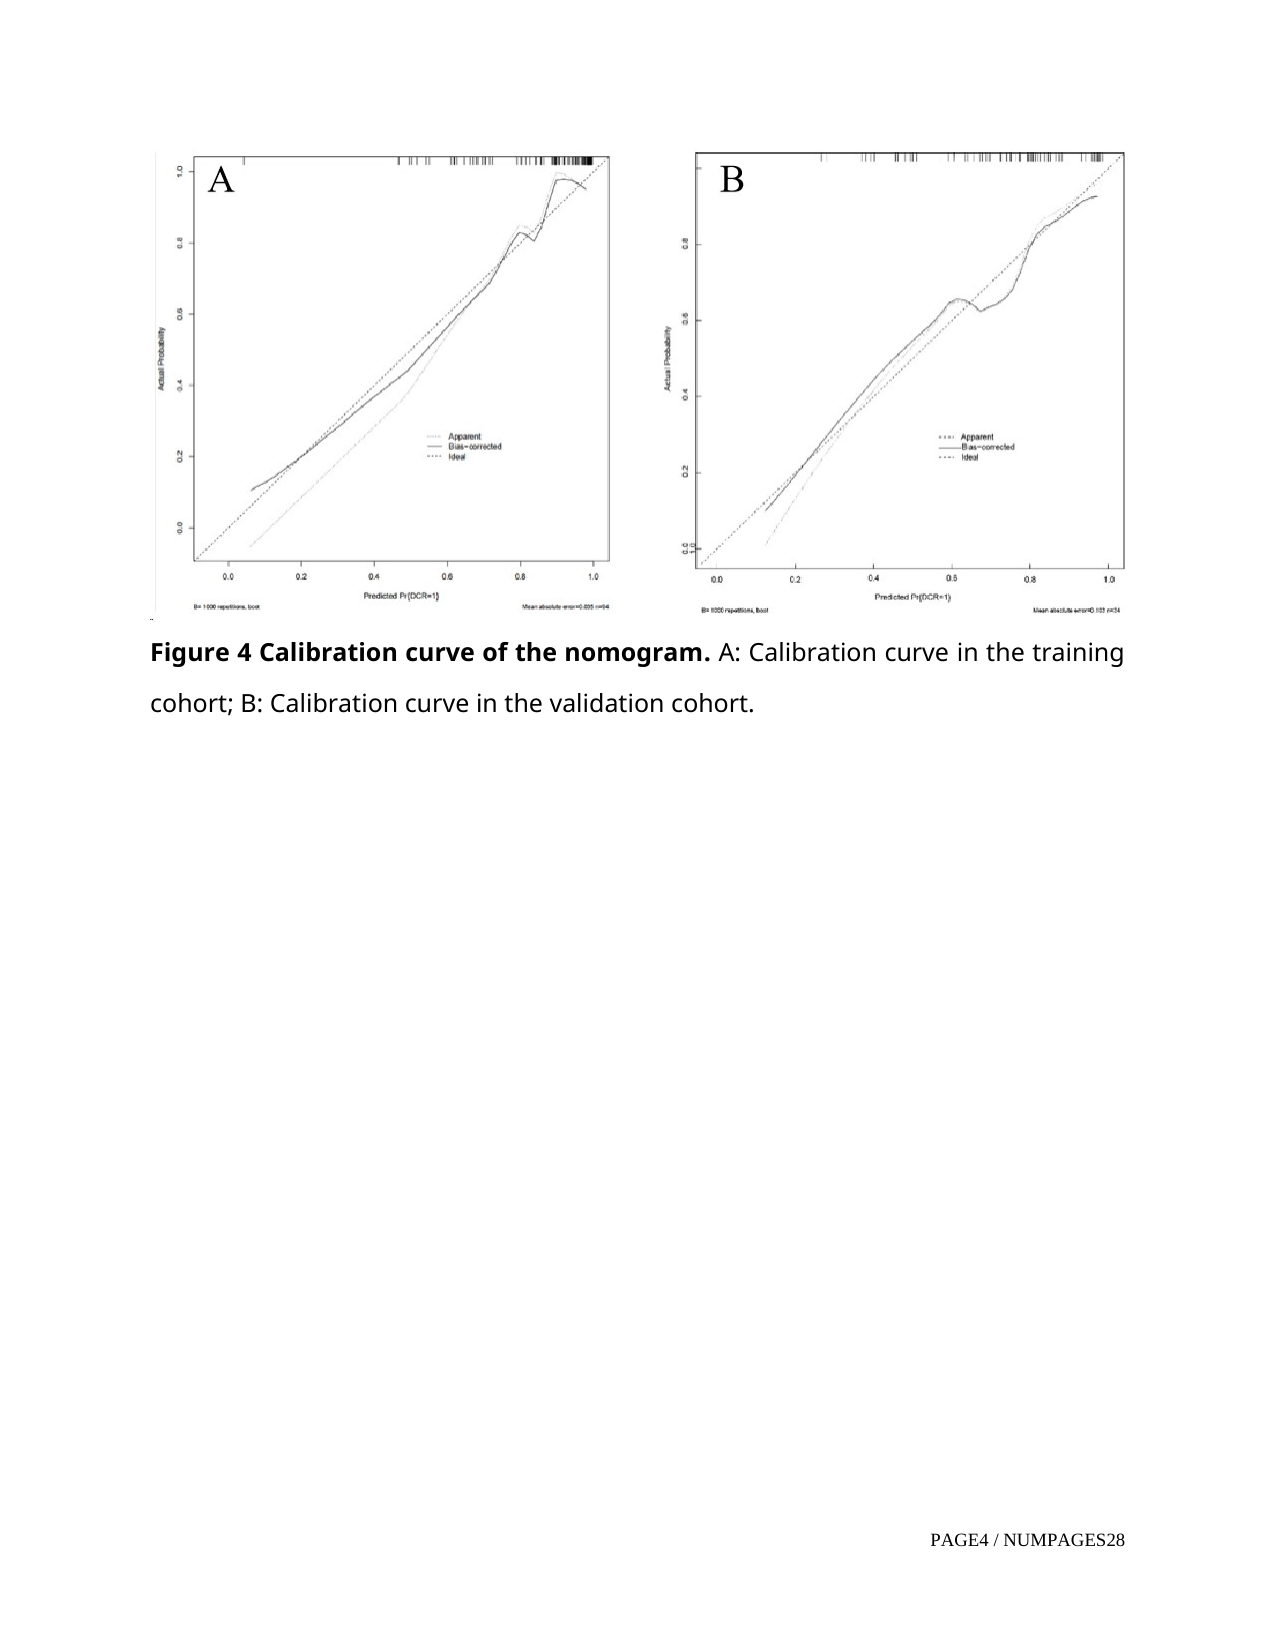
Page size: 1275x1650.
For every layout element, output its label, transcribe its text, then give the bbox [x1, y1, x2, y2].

picture [150, 150, 1125, 621]
text Figure 4 Calibration curve of the nomogram. A: Calibration curve in the training cohort; B: Calibration curve in the validation cohort. [150, 634, 1125, 719]
